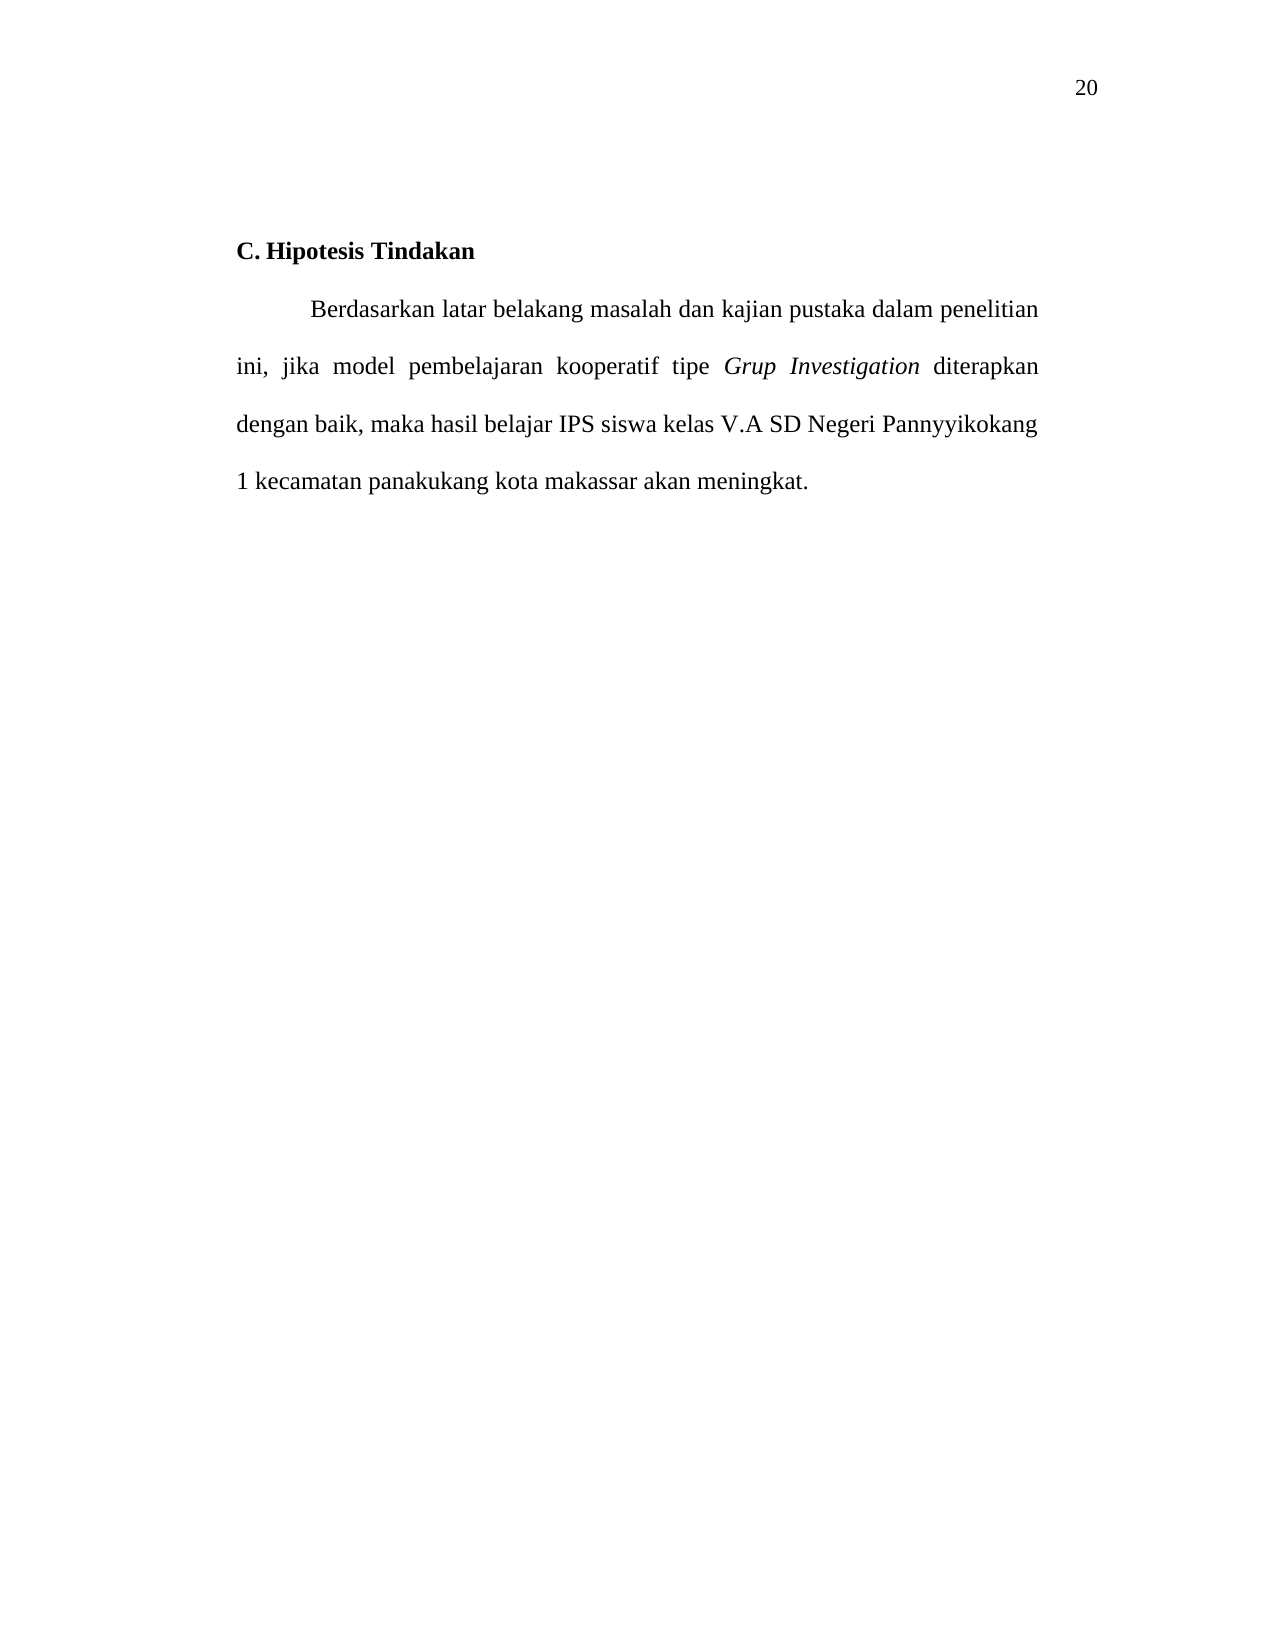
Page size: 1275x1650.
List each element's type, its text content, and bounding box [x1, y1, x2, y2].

list Hipotesis Tindakan [236, 236, 1039, 265]
list Berdasarkan latar belakang masalah dan kajian pustaka dalam penelitian ini, jika model pembelajaran kooperatif tipe Grup Investigation diterapkan dengan baik, maka hasil belajar IPS siswa kelas V.A SD Negeri Pannyyikokang 1 kecamatan panakukang kota makassar akan meningkat. [236, 294, 1039, 495]
